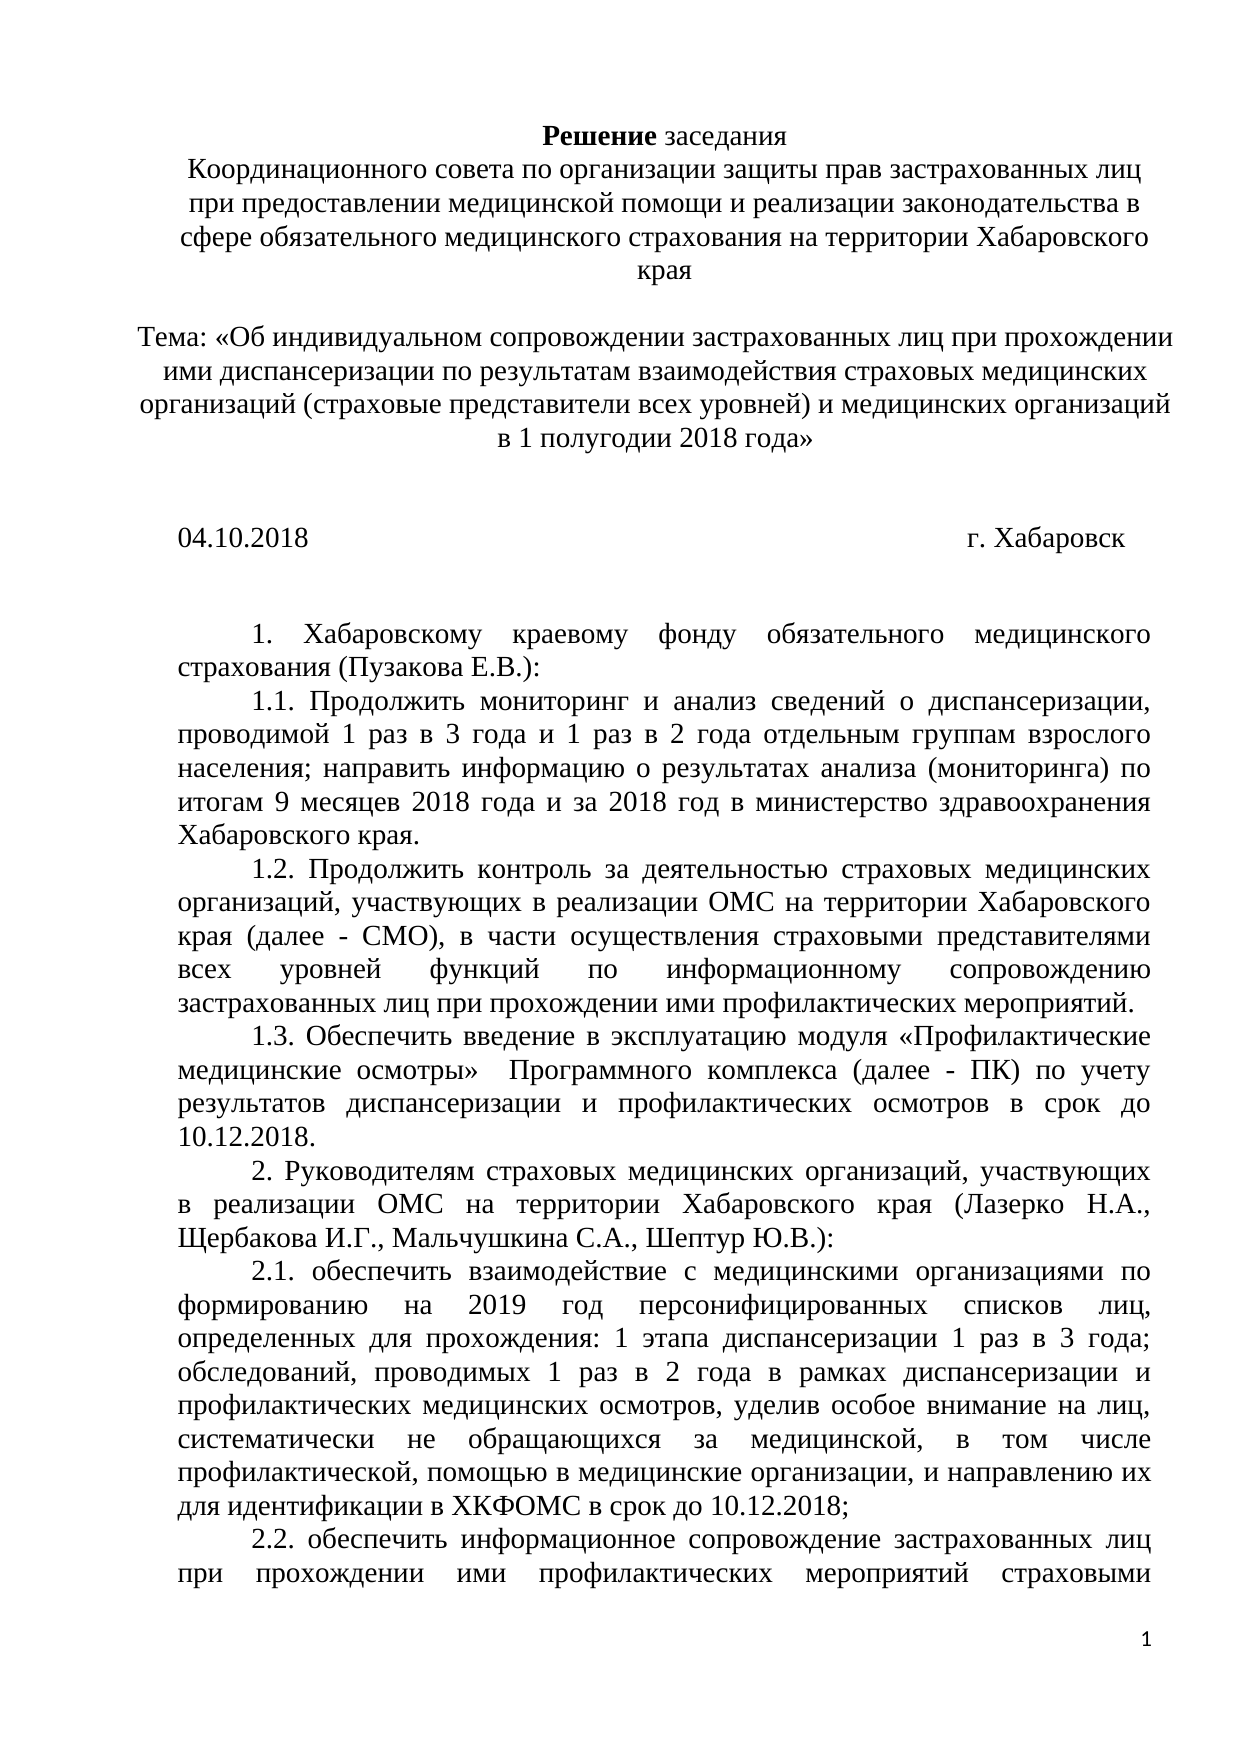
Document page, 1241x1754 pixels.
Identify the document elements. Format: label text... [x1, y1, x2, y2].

list г. Хабаровск [177, 521, 1152, 554]
list 1. Хабаровскому краевому фонду обязательного медицинского страхования (Пузакова Е.В.): [177, 616, 1152, 683]
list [177, 1522, 1152, 1589]
list 2. Руководителям страховых медицинских организаций, участвующих в реализации ОМС на территории Хабаровского края (Лазерко Н.А., Щербакова И.Г., Мальчушкина С.А., Шептур Ю.В.): [177, 1153, 1152, 1253]
list 1.3. Обеспечить введение в эксплуатацию модуля «Профилактические медицинские осмотры» Программного комплекса (далее - ПК) по учету результатов диспансеризации и профилактических осмотров в срок до 10.12.2018. [177, 1018, 1152, 1153]
list 1.1. Продолжить мониторинг и анализ сведений о диспансеризации, проводимой 1 раз в 3 года и 1 раз в 2 года отдельным группам взрослого населения; направить информацию о результатах анализа (мониторинга) по итогам 9 месяцев 2018 года и за 2018 год в министерство здравоохранения Хабаровского края. [177, 683, 1152, 851]
text Решение заседания [177, 118, 1152, 152]
list 1.2. Продолжить контроль за деятельностью страховых медицинских организаций, участвующих в реализации ОМС на территории Хабаровского края (далее - СМО), в части осуществления страховыми представителями всех уровней функций по информационному сопровождению застрахованных лиц при прохождении ими профилактических мероприятий. [177, 851, 1152, 1018]
text Координационного совета по организации защиты прав застрахованных лиц при предоставлении медицинской помощи и реализации законодательства в сфере обязательного медицинского страхования на территории Хабаровского края [162, 152, 1166, 286]
list 2.1. обеспечить взаимодействие с медицинскими организациями по формированию на 2019 год персонифицированных списков лиц, определенных для прохождения: 1 этапа диспансеризации 1 раз в 3 года; обследований, проводимых 1 раз в 2 года в рамках диспансеризации и профилактических медицинских осмотров, уделив особое внимание на лиц, систематически не обращающихся за медицинской, в том числе профилактической, помощью в медицинские организации, и направлению их для идентификации в ХКФОМС в срок до 10.12.2018; [177, 1253, 1152, 1522]
table_header Тема: «Об индивидуальном сопровождении застрахованных лиц при прохождении ими диспансеризации по результатам взаимодействия страховых медицинских организаций (страховые представители всех уровней) и медицинских организаций в 1 полугодии 2018 года» [133, 319, 1211, 521]
